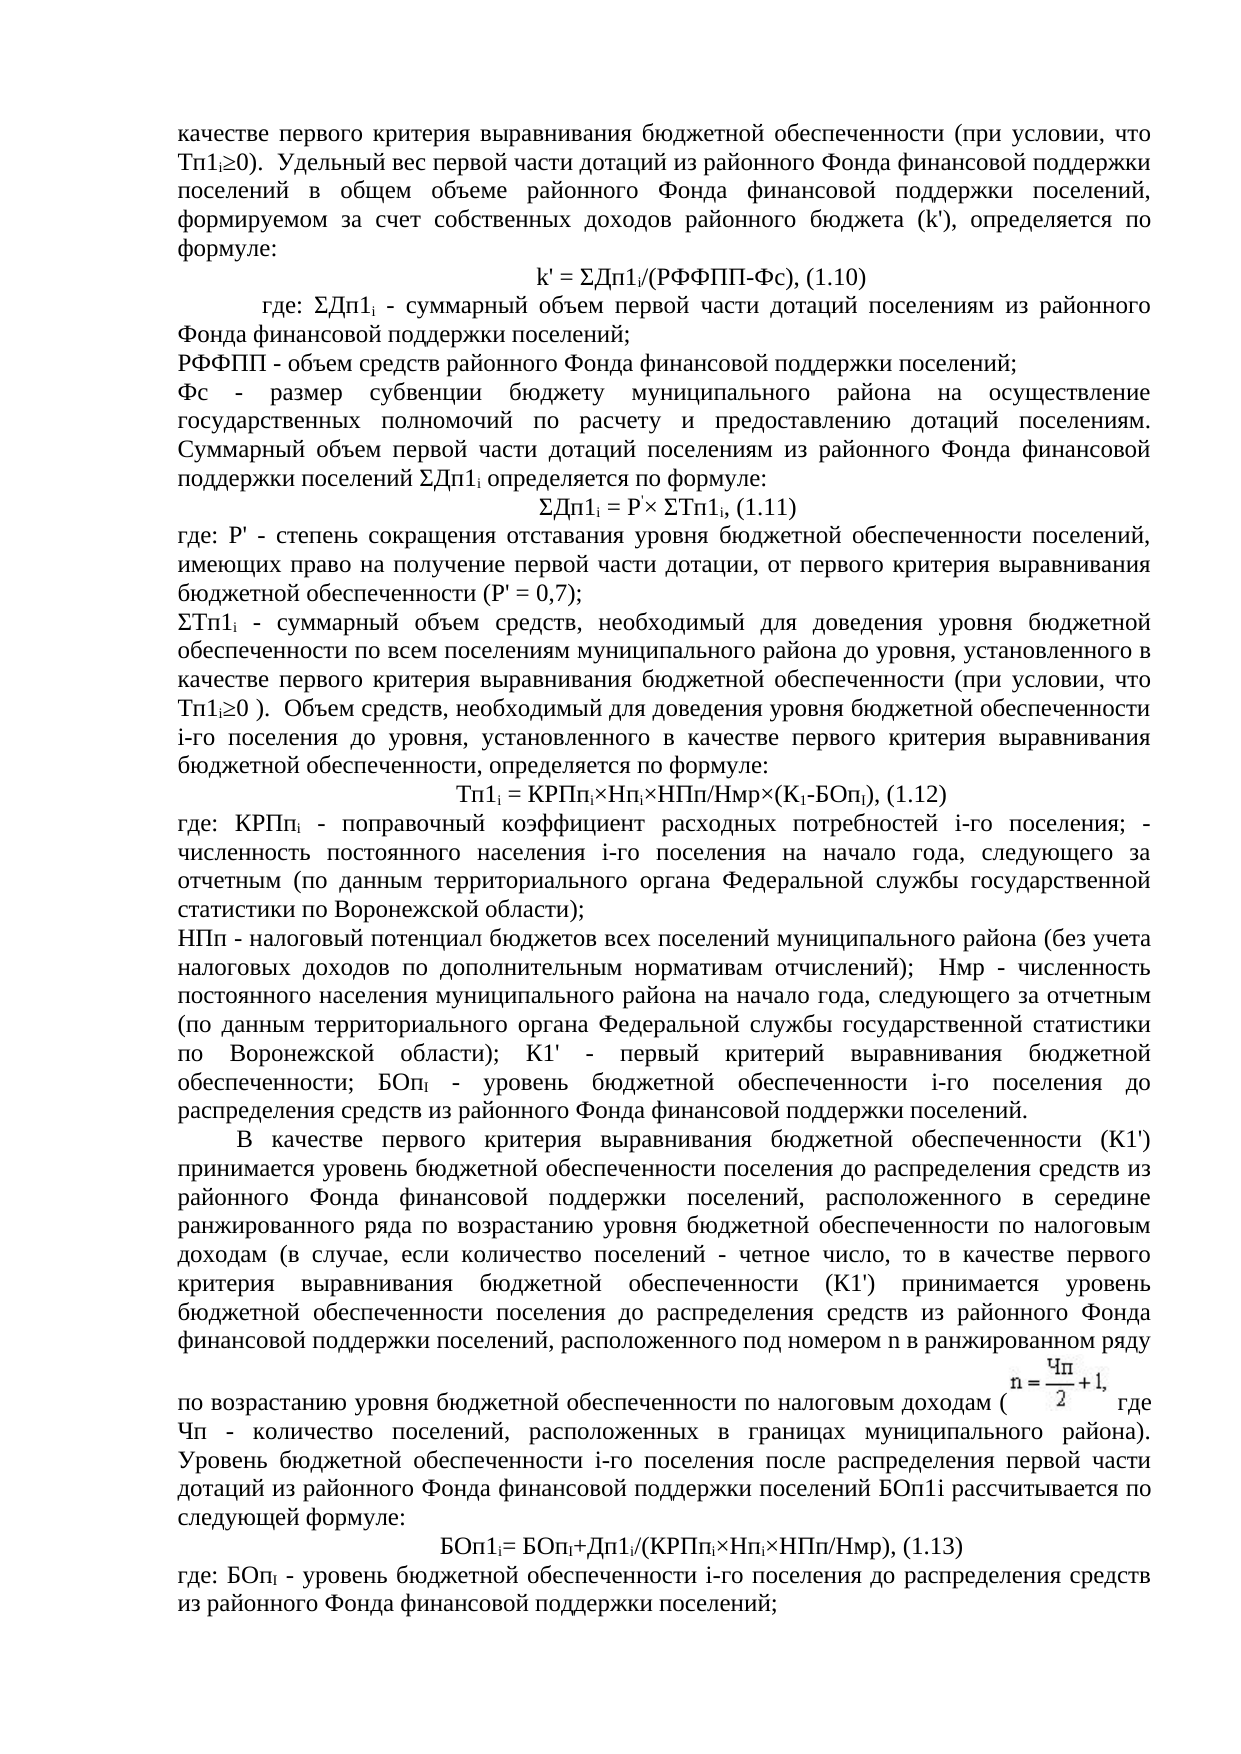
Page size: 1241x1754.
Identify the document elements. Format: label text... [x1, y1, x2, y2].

picture [1008, 1354, 1111, 1411]
text РФФПП - объем средств районного Фонда финансовой поддержки поселений; [177, 348, 1152, 377]
text ΣТп1i - суммарный объем средств, необходимый для доведения уровня бюджетной обеспеченности по всем поселениям муниципального района до уровня, установленного в качестве первого критерия выравнивания бюджетной обеспеченности (при условии, что Тп1i≥0 ). Объем средств, необходимый для доведения уровня бюджетной обеспеченности i-го поселения до уровня, установленного в качестве первого критерия выравнивания бюджетной обеспеченности, определяется по формуле: [177, 607, 1152, 779]
text НПп - налоговый потенциал бюджетов всех поселений муниципального района (без учета налоговых доходов по дополнительным нормативам отчислений); Нмр - численность постоянного населения муниципального района на начало года, следующего за отчетным (по данным территориального органа Федеральной службы государственной статистики по Воронежской области); К1' - первый критерий выравнивания бюджетной обеспеченности; БОпI - уровень бюджетной обеспеченности i-го поселения до распределения средств из районного Фонда финансовой поддержки поселений. [177, 923, 1152, 1124]
text где: КРПпi - поправочный коэффициент расходных потребностей i-го поселения; - численность постоянного населения i-го поселения на начало года, следующего за отчетным (по данным территориального органа Федеральной службы государственной статистики по Воронежской области); [177, 808, 1152, 923]
text где: ΣДп1i - суммарный объем первой части дотаций поселениям из районного Фонда финансовой поддержки поселений; [177, 291, 1152, 348]
text Фс - размер субвенции бюджету муниципального района на осуществление государственных полномочий по расчету и предоставлению дотаций поселениям. Суммарный объем первой части дотаций поселениям из районного Фонда финансовой поддержки поселений ΣДп1i определяется по формуле: [177, 377, 1152, 492]
text БОп1i= БОпI+Дп1i/(КРПпi×Нпi×НПп/Нмр), (1.13) [177, 1531, 1152, 1560]
text В качестве первого критерия выравнивания бюджетной обеспеченности (К1') принимается уровень бюджетной обеспеченности поселения до распределения средств из районного Фонда финансовой поддержки поселений, расположенного в середине ранжированного ряда по возрастанию уровня бюджетной обеспеченности по налоговым доходам (в случае, если количество поселений - четное число, то в качестве первого критерия выравнивания бюджетной обеспеченности (К1') принимается уровень бюджетной обеспеченности поселения до распределения средств из районного Фонда финансовой поддержки поселений, расположенного под номером n в ранжированном ряду по возрастанию уровня бюджетной обеспеченности по налоговым доходам ( где Чп - количество поселений, расположенных в границах муниципального района). Уровень бюджетной обеспеченности i-го поселения после распределения первой части дотаций из районного Фонда финансовой поддержки поселений БОп1i рассчитывается по следующей формуле: [177, 1124, 1152, 1531]
text ΣДп1i = Р'× ΣТп1i, (1.11) [177, 492, 1152, 521]
text где: Р' - степень сокращения отставания уровня бюджетной обеспеченности поселений, имеющих право на получение первой части дотации, от первого критерия выравнивания бюджетной обеспеченности (Р' = 0,7); [177, 521, 1152, 607]
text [177, 118, 1152, 262]
text Тп1i = КРПпi×Нпi×НПп/Нмр×(К1-БОпI), (1.12) [177, 779, 1152, 808]
text где: БОпI - уровень бюджетной обеспеченности i-го поселения до распределения средств из районного Фонда финансовой поддержки поселений; [177, 1560, 1152, 1617]
text k' = ΣДп1i/(РФФПП-Фс), (1.10) [177, 262, 1152, 291]
